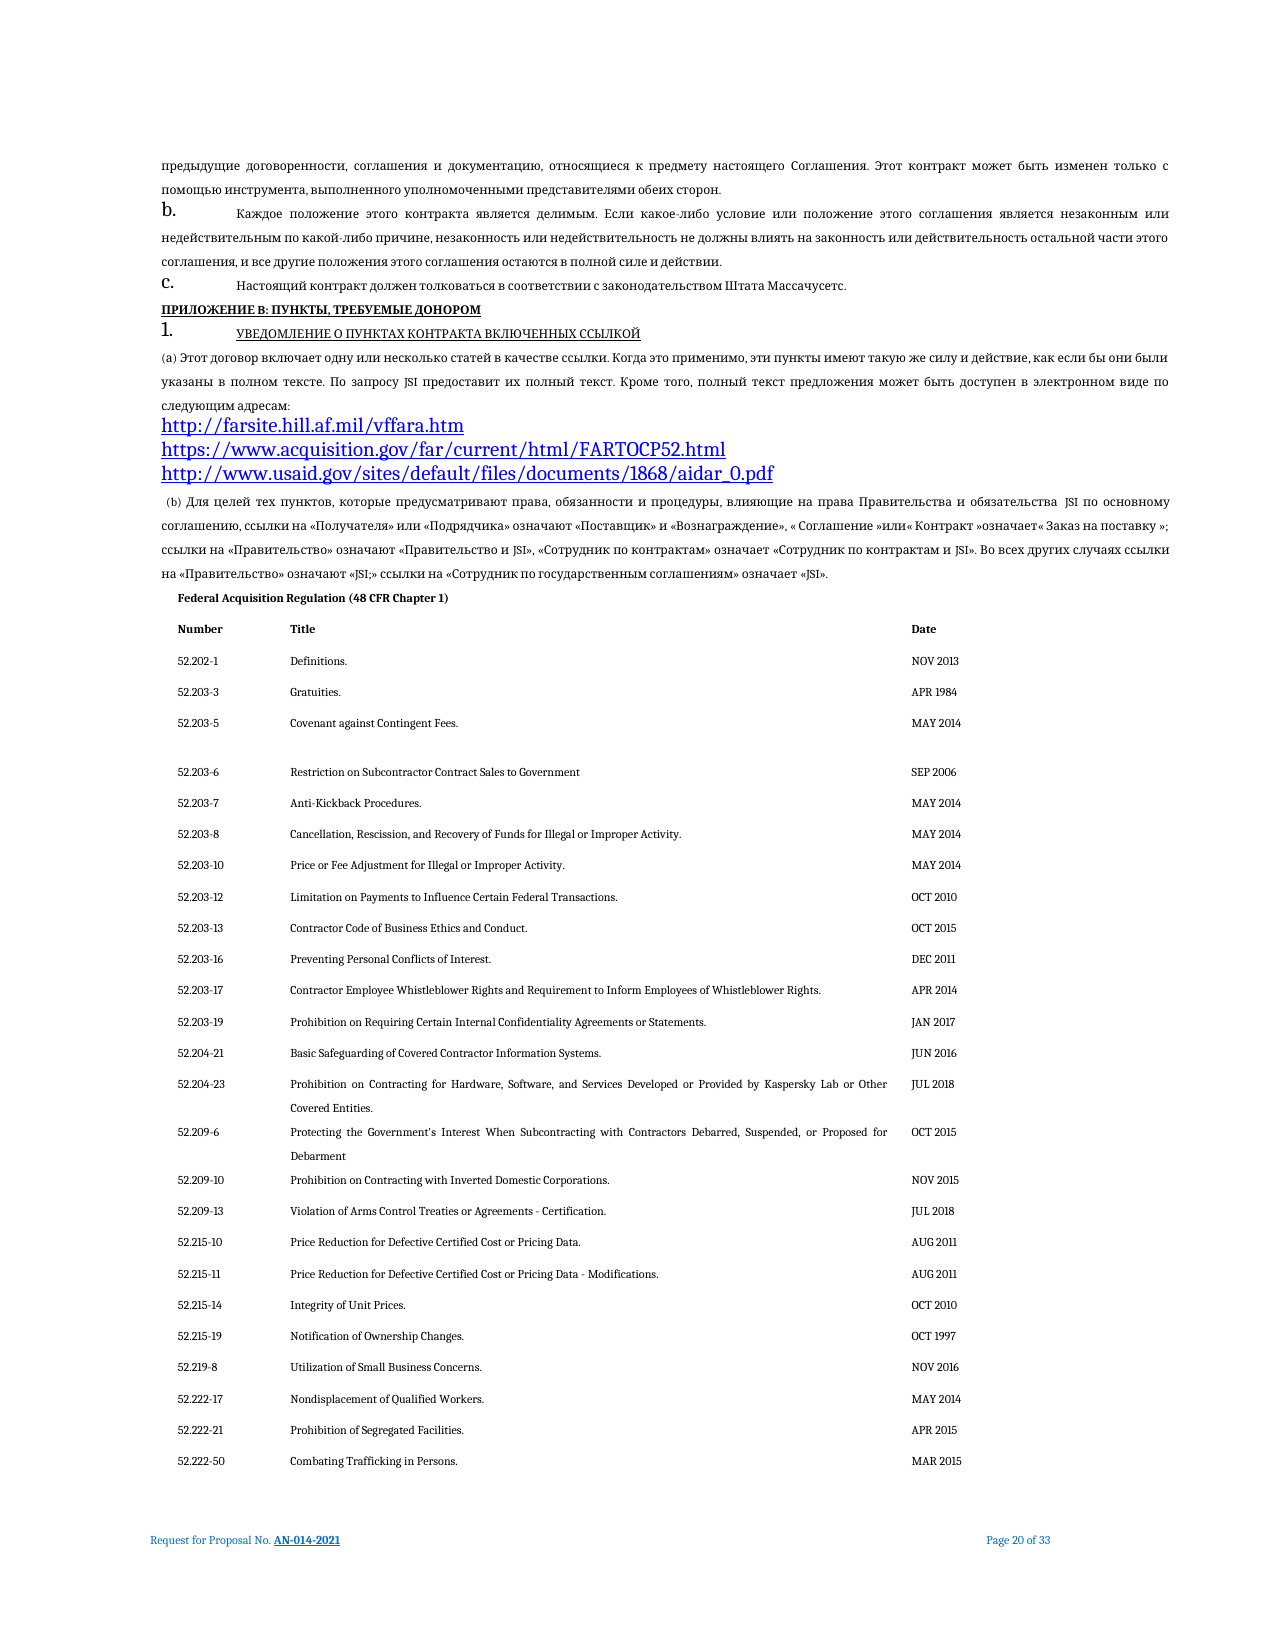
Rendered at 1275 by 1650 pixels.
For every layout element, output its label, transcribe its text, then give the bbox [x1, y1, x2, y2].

table_cell ПРИЛОЖЕНИЕ B: ПУНКТЫ, ТРЕБУЕМЫЕ ДОНОРОМ [150, 294, 1181, 318]
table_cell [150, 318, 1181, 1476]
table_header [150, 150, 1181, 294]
